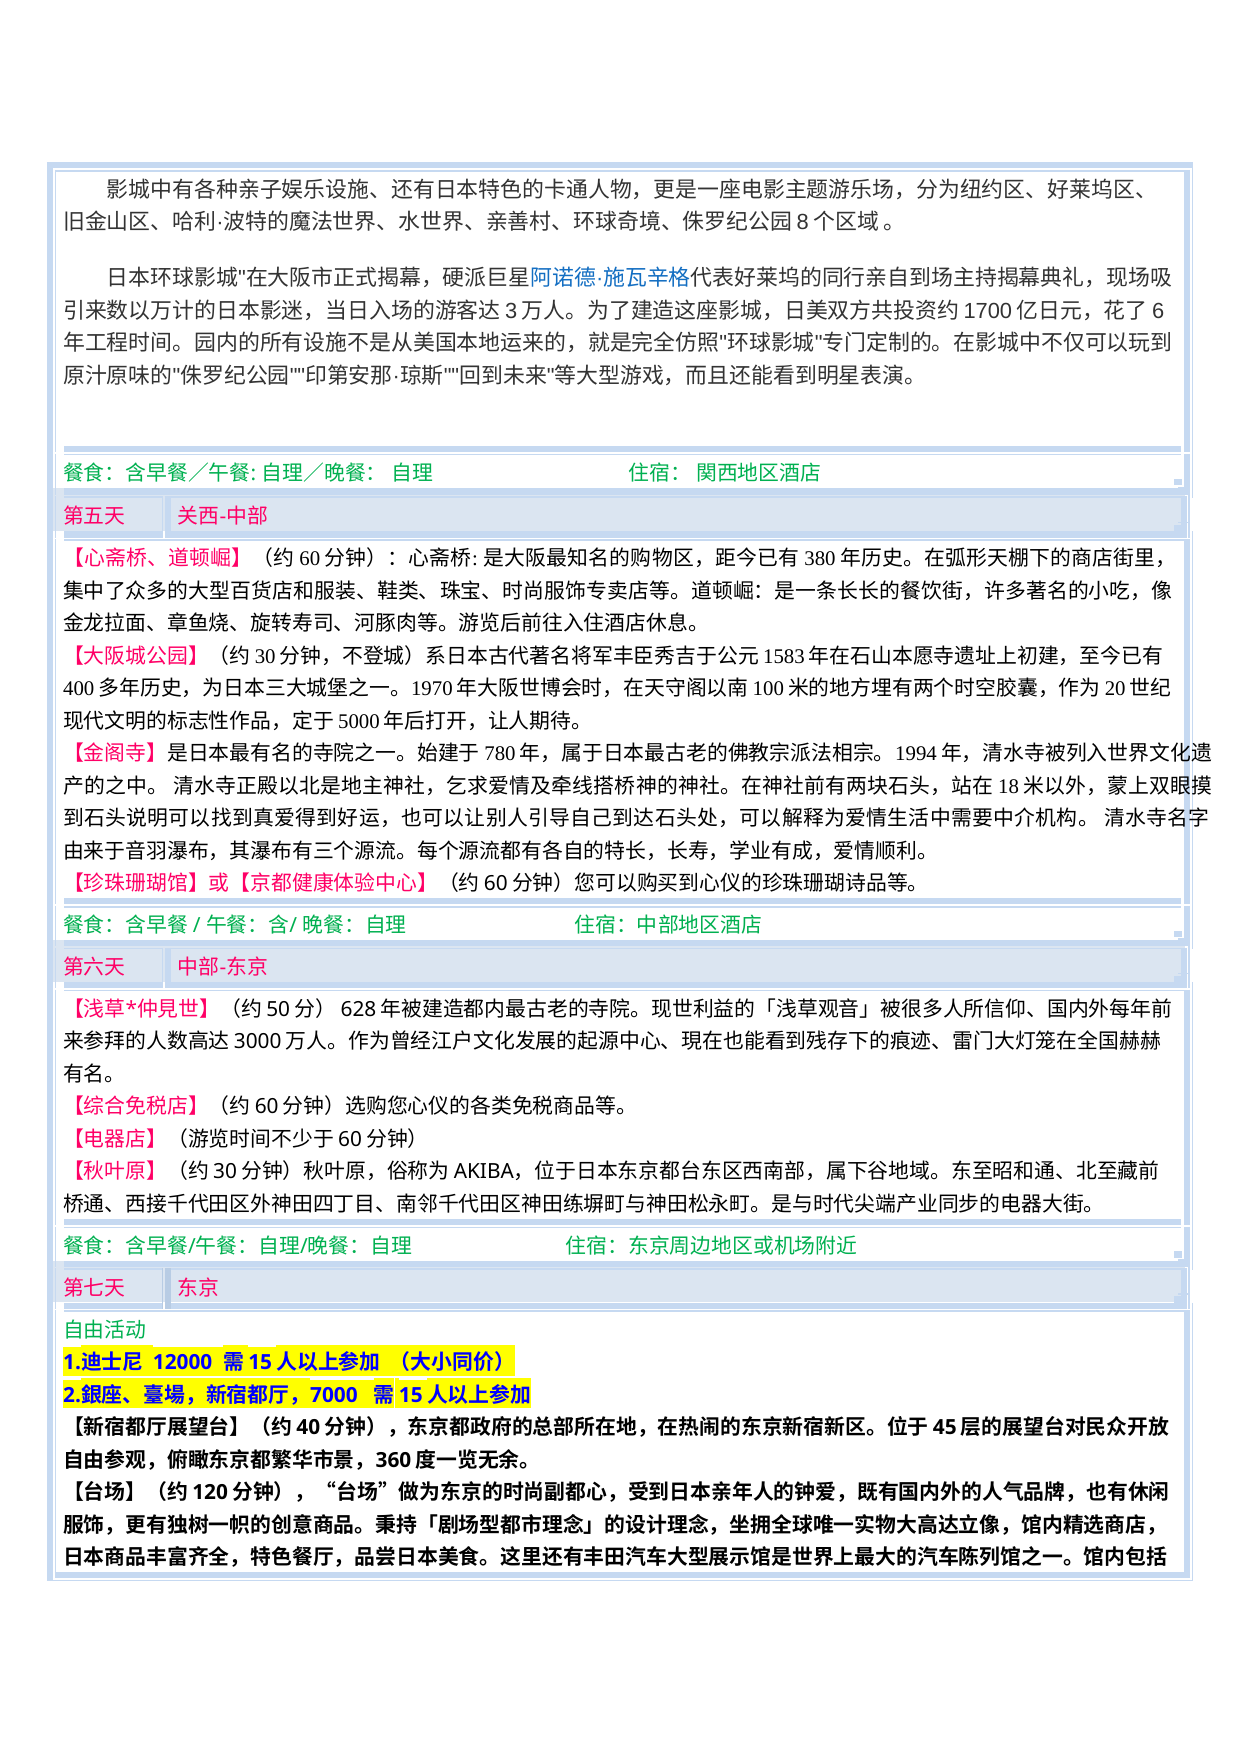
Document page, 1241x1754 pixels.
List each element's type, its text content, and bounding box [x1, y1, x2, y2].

table_cell 【浅草*仲見世】（约50分） 628年被建造都内最古老的寺院。现世利益的「浅草观音」被很多人所信仰、国内外每年前来参拜的人数高达3000万人。作为曾经江户文化发展的起源中心、現在也能看到残存下的痕迹、雷门大灯笼在全国赫赫有名。 【综合免税店】（约60分钟）选购您心仪的各类免税商品等。 【电器店】（游览时间不少于60分钟） 【秋叶原】（约30分钟）秋叶原，俗称为AKIBA，位于日本东京都台东区西南部，属下谷地域。东至昭和通、北至藏前桥通、西接千代田区外神田四丁目、南邻千代田区神田练塀町与神田松永町。是与时代尖端产业同步的电器大街。 [53, 982, 1188, 1219]
table_cell 中部-东京 [171, 949, 1181, 982]
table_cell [56, 172, 1184, 446]
table_cell 第五天 [53, 488, 166, 531]
table_cell 【心斋桥、道顿崛】（约60分钟）：心斋桥: 是大阪最知名的购物区，距今已有380年历史。在弧形天棚下的商店街里，集中了众多的大型百货店和服装、鞋类、珠宝、时尚服饰专卖店等。道顿崛：是一条长长的餐饮街，许多著名的小吃，像金龙拉面、章鱼烧、旋转寿司、河豚肉等。游览后前往入住酒店休息。 【大阪城公园】（约30分钟，不登城）系日本古代著名将军丰臣秀吉于公元1583年在石山本愿寺遗址上初建，至今已有400多年历史，为日本三大城堡之一。1970年大阪世博会时，在天守阁以南100米的地方埋有两个时空胶囊，作为20世纪现代文明的标志性作品，定于5000年后打开，让人期待。 【金阁寺】是日本最有名的寺院之一。始建于780年，属于日本最古老的佛教宗派法相宗。1994年，清水寺被列入世界文化遗产的之中。 清水寺正殿以北是地主神社，乞求爱情及牵线搭桥神的神社。在神社前有两块石头，站在18米以外，蒙上双眼摸到石头说明可以找到真爱得到好运，也可以让别人引导自己到达石头处，可以解释为爱情生活中需要中介机构。 清水寺名字由来于音羽瀑布，其瀑布有三个源流。每个源流都有各自的特长，长寿，学业有成，爱情顺利。 【珍珠珊瑚馆】或【京都健康体验中心】（约60分钟）您可以购买到心仪的珍珠珊瑚诗品等。 [53, 531, 1188, 898]
table_cell 第六天 [53, 940, 166, 982]
table_cell 关西-中部 [171, 498, 1181, 531]
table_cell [53, 1303, 1188, 1572]
table_cell 第七天 [53, 1261, 166, 1302]
table_cell 餐食：含早餐 / 午餐：含/ 晚餐：自理 住宿：中部地区酒店 [53, 898, 1188, 940]
table_cell 东京 [171, 1270, 1181, 1302]
table_cell 餐食：含早餐/午餐：自理/晚餐：自理 住宿：东京周边地区或机场附近 [53, 1219, 1188, 1261]
table_cell 餐食：含早餐／午餐: 自理／晚餐： 自理 住宿： 関西地区酒店 [53, 446, 1188, 488]
